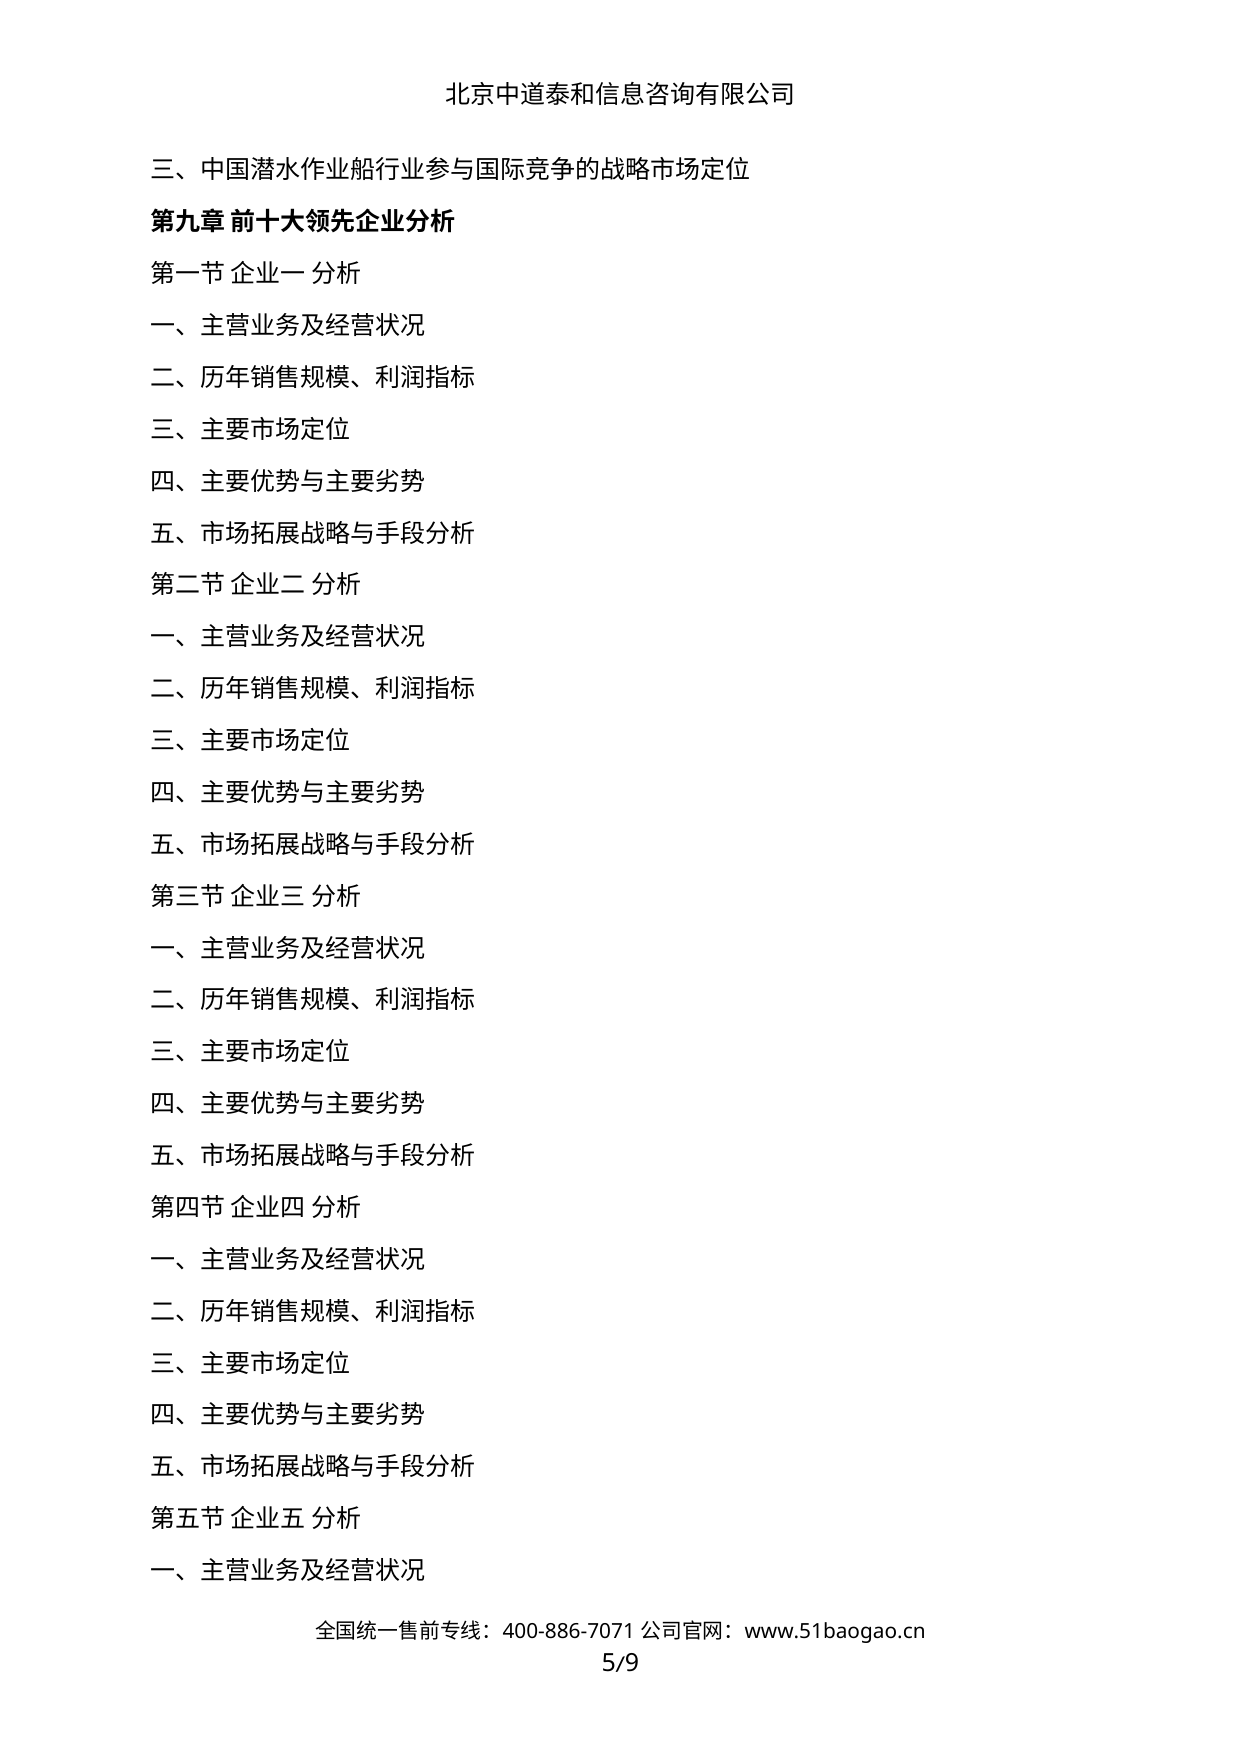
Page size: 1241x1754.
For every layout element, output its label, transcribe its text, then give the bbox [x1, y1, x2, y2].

text 五、市场拓展战略与手段分析 [150, 1136, 1090, 1172]
text 一、主营业务及经营状况 [150, 928, 1090, 964]
text 第五节 企业五 分析 [150, 1499, 1090, 1535]
text 第一节 企业一 分析 [150, 254, 1090, 290]
text 二、历年销售规模、利润指标 [150, 980, 1090, 1016]
text 二、历年销售规模、利润指标 [150, 1291, 1090, 1327]
text 一、主营业务及经营状况 [150, 617, 1090, 653]
text 三、中国潜水作业船行业参与国际竞争的战略市场定位 [150, 150, 1090, 186]
text 五、市场拓展战略与手段分析 [150, 513, 1090, 549]
text 三、主要市场定位 [150, 721, 1090, 757]
text 五、市场拓展战略与手段分析 [150, 1447, 1090, 1483]
text 三、主要市场定位 [150, 1032, 1090, 1068]
text 四、主要优势与主要劣势 [150, 772, 1090, 809]
text 四、主要优势与主要劣势 [150, 1395, 1090, 1431]
text 第四节 企业四 分析 [150, 1187, 1090, 1224]
text 第三节 企业三 分析 [150, 876, 1090, 912]
text 二、历年销售规模、利润指标 [150, 669, 1090, 705]
text 四、主要优势与主要劣势 [150, 1084, 1090, 1120]
text 三、主要市场定位 [150, 1343, 1090, 1379]
text 第九章 前十大领先企业分析 [150, 202, 1090, 238]
text 五、市场拓展战略与手段分析 [150, 824, 1090, 861]
text 一、主营业务及经营状况 [150, 1551, 1090, 1587]
text 二、历年销售规模、利润指标 [150, 357, 1090, 394]
text 第二节 企业二 分析 [150, 565, 1090, 601]
text 三、主要市场定位 [150, 409, 1090, 446]
text 一、主营业务及经营状况 [150, 1239, 1090, 1276]
text 一、主营业务及经营状况 [150, 306, 1090, 342]
text 四、主要优势与主要劣势 [150, 461, 1090, 497]
